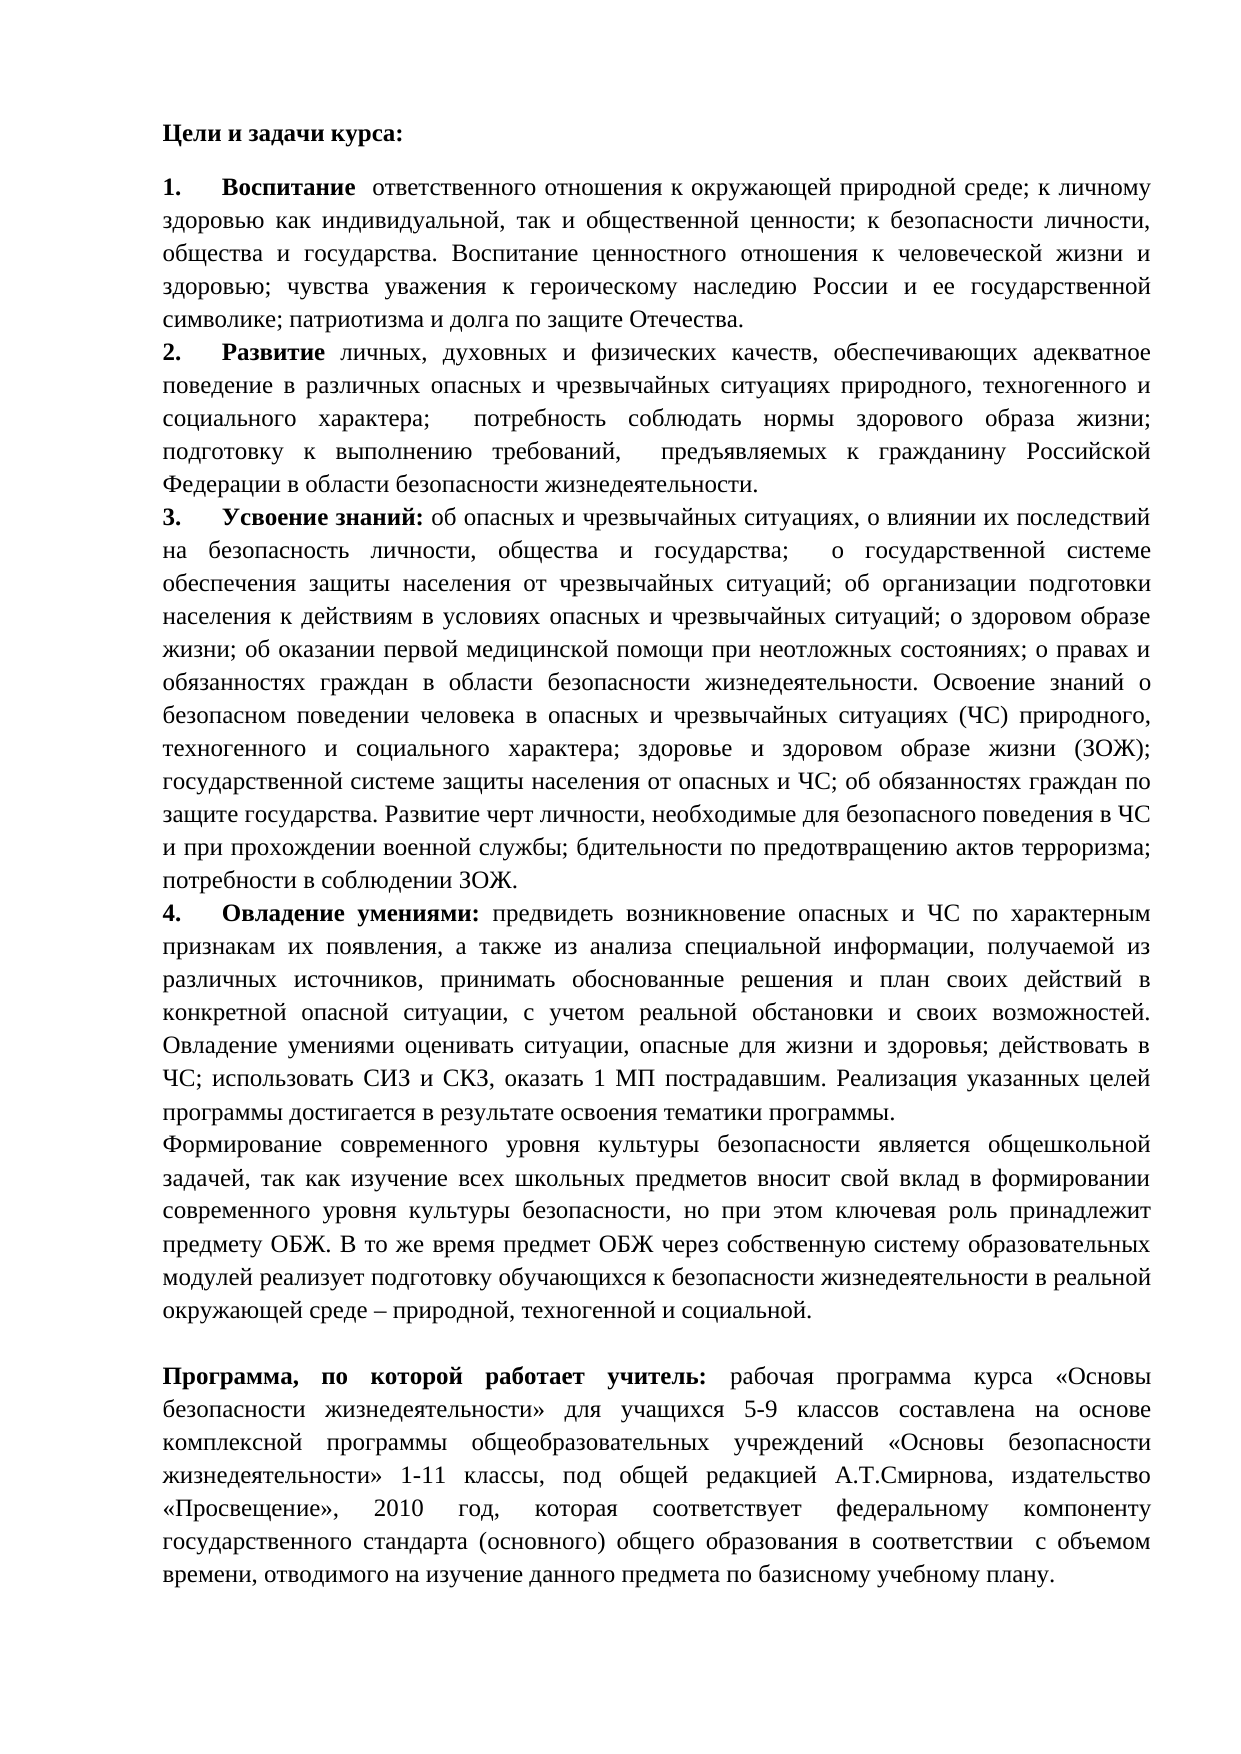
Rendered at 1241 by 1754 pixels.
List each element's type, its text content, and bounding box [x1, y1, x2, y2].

list Овладение умениями: предвидеть возникновение опасных и ЧС по характерным признакам их появления, а также из анализа специальной информации, получаемой из различных источников, принимать обоснованные решения и план своих действий в конкретной опасной ситуации, с учетом реальной обстановки и своих возможностей. Овладение умениями оценивать ситуации, опасные для жизни и здоровья; действовать в ЧС; использовать СИЗ и СКЗ, оказать 1 МП пострадавшим. Реализация указанных целей программы достигается в результате освоения тематики программы. [162, 898, 1152, 1125]
list Программа, по которой работает учитель: рабочая программа курса «Основы безопасности жизнедеятельности» для учащихся 5-9 классов составлена на основе комплексной программы общеобразовательных учреждений «Основы безопасности жизнедеятельности» 1-11 классы, под общей редакцией А.Т.Смирнова, издательство «Просвещение», 2010 год, которая соответствует федеральному компоненту государственного стандарта (основного) общего образования в соответствии с объемом времени, отводимого на изучение данного предмета по базисному учебному плану. [162, 1361, 1152, 1588]
list Усвоение знаний: об опасных и чрезвычайных ситуациях, о влиянии их последствий на безопасность личности, общества и государства; о государственной системе обеспечения защиты населения от чрезвычайных ситуаций; об организации подготовки населения к действиям в условиях опасных и чрезвычайных ситуаций; о здоровом образе жизни; об оказании первой медицинской помощи при неотложных состояниях; о правах и обязанностях граждан в области безопасности жизнедеятельности. Освоение знаний о безопасном поведении человека в опасных и чрезвычайных ситуациях (ЧС) природного, техногенного и социального характера; здоровье и здоровом образе жизни (ЗОЖ); государственной системе защиты населения от опасных и ЧС; об обязанностях граждан по защите государства. Развитие черт личности, необходимые для безопасного поведения в ЧС и при прохождении военной службы; бдительности по предотвращению актов терроризма; потребности в соблюдении ЗОЖ. [162, 502, 1152, 894]
text Цели и задачи курса: [162, 118, 1152, 147]
list Воспитание ответственного отношения к окружающей природной среде; к личному здоровью как индивидуальной, так и общественной ценности; к безопасности личности, общества и государства. Воспитание ценностного отношения к человеческой жизни и здоровью; чувства уважения к героическому наследию России и ее государственной символике; патриотизма и долга по защите Отечества. [162, 172, 1152, 333]
list Формирование современного уровня культуры безопасности является общешкольной задачей, так как изучение всех школьных предметов вносит свой вклад в формировании современного уровня культуры безопасности, но при этом ключевая роль принадлежит предмету ОБЖ. В то же время предмет ОБЖ через собственную систему образовательных модулей реализует подготовку обучающихся к безопасности жизнедеятельности в реальной окружающей среде – природной, техногенной и социальной. [162, 1129, 1152, 1323]
list Развитие личных, духовных и физических качеств, обеспечивающих адекватное поведение в различных опасных и чрезвычайных ситуациях природного, техногенного и социального характера; потребность соблюдать нормы здорового образа жизни; подготовку к выполнению требований, предъявляемых к гражданину Российской Федерации в области безопасности жизнедеятельности. [162, 337, 1152, 498]
